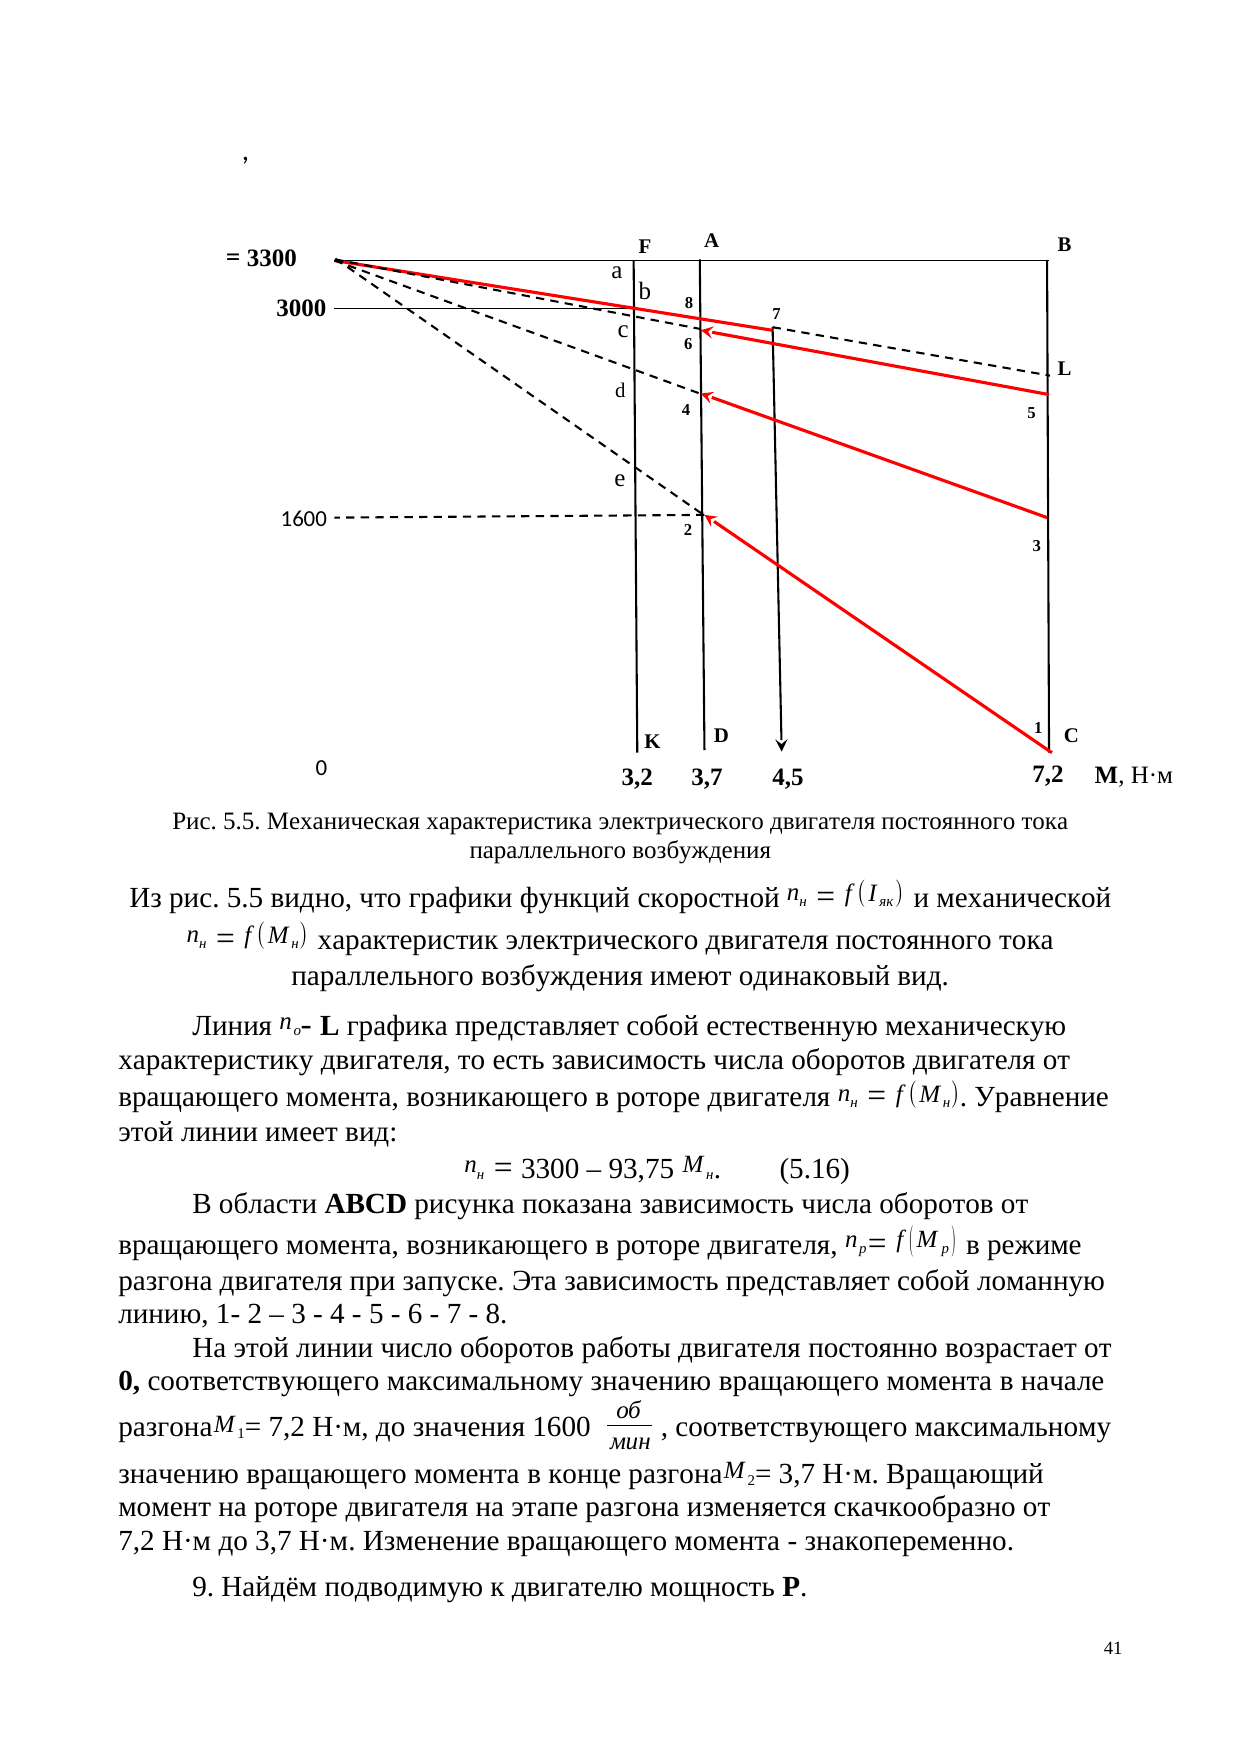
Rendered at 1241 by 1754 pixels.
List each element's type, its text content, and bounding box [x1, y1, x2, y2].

text Рис. 5.5. Механическая характеристика электрического двигателя постоянного тока параллельного возбуждения [118, 806, 1122, 864]
text Линия - L графика представляет собой естественную механическую характеристику двигателя, то есть зависимость числа оборотов двигателя от вращающего момента, возникающего в роторе двигателя = . Уравнение этой линии имеет вид: [118, 1004, 1122, 1147]
text 9. Найдём подводимую к двигателю мощность P. [118, 1569, 1122, 1602]
text На этой линии число оборотов работы двигателя постоянно возрастает от 0, соответствующего максимальному значению вращающего момента в начале разгона= 7,2 Н·м, до значения 1600 , соответствующего максимальному значению вращающего момента в конце разгона= 3,7 Н·м. Вращающий момент на роторе двигателя на этапе разгона изменяется скачкообразно от 7,2 Н·м до 3,7 Н·м. Изменение вращающего момента - знакопеременно. [118, 1330, 1122, 1556]
text = 3300 – 93,75 . (5.16) [118, 1147, 1122, 1186]
text В области ABCD рисунка показана зависимость числа оборотов от вращающего момента, возникающего в роторе двигателя, = в режиме разгона двигателя при запуске. Эта зависимость представляет собой ломанную линию, 1- 2 – 3 - 4 - 5 - 6 - 7 - 8. [118, 1186, 1122, 1330]
text Из рис. 5.5 видно, что графики функций скоростной = и механической = характеристик электрического двигателя постоянного тока параллельного возбуждения имеют одинаковый вид. [118, 876, 1122, 991]
